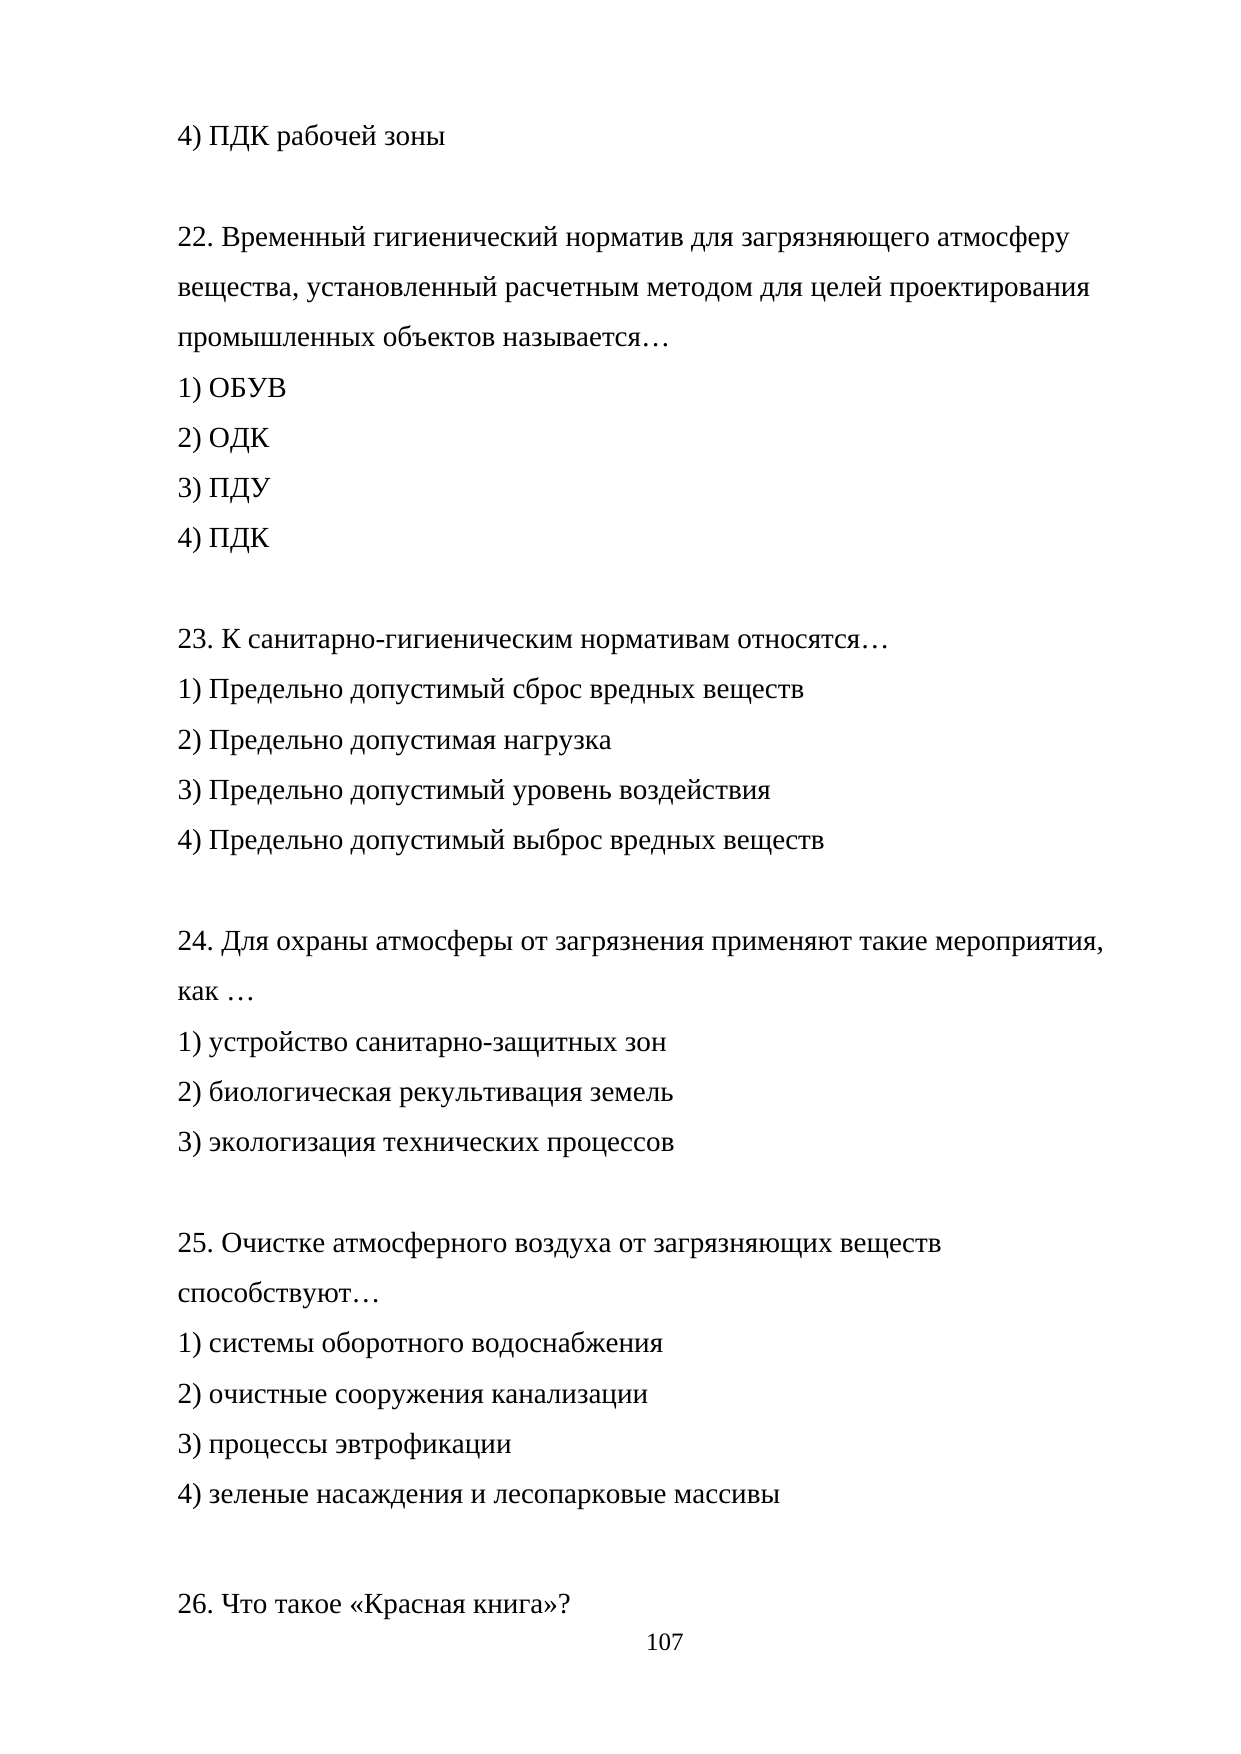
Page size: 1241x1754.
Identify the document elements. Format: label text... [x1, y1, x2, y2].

text 4) Предельно допустимый выброс вредных веществ [177, 822, 1152, 856]
text 2) очистные сооружения канализации [177, 1376, 1152, 1409]
text 1) ОБУВ [177, 370, 1152, 403]
text 3) ПДУ [177, 470, 1152, 504]
text 3) Предельно допустимый уровень воздействия [177, 772, 1152, 806]
text 1) системы оборотного водоснабжения [177, 1326, 1152, 1359]
text 2) биологическая рекультивация земель [177, 1074, 1152, 1108]
text 4) зеленые насаждения и лесопарковые массивы [177, 1477, 1152, 1510]
text 3) экологизация технических процессов [177, 1124, 1152, 1158]
text 26. Что такое «Красная книга»? [177, 1586, 1152, 1620]
text 3) процессы эвтрофикации [177, 1426, 1152, 1460]
text 22. Временный гигиенический норматив для загрязняющего атмосферу вещества, установленный расчетным методом для целей проектирования промышленных объектов называется… [177, 219, 1152, 353]
text 4) ПДК [177, 521, 1152, 554]
text 1) устройство санитарно-защитных зон [177, 1024, 1152, 1057]
text 25. Очистке атмосферного воздуха от загрязняющих веществ способствуют… [177, 1225, 1152, 1309]
text 2) Предельно допустимая нагрузка [177, 722, 1152, 755]
text 2) ОДК [177, 420, 1152, 453]
text 4) ПДК рабочей зоны [177, 118, 1152, 152]
text 1) Предельно допустимый сброс вредных веществ [177, 672, 1152, 705]
text 23. К санитарно-гигиеническим нормативам относятся… [177, 621, 1152, 655]
text 24. Для охраны атмосферы от загрязнения применяют такие мероприятия, как … [177, 923, 1152, 1007]
